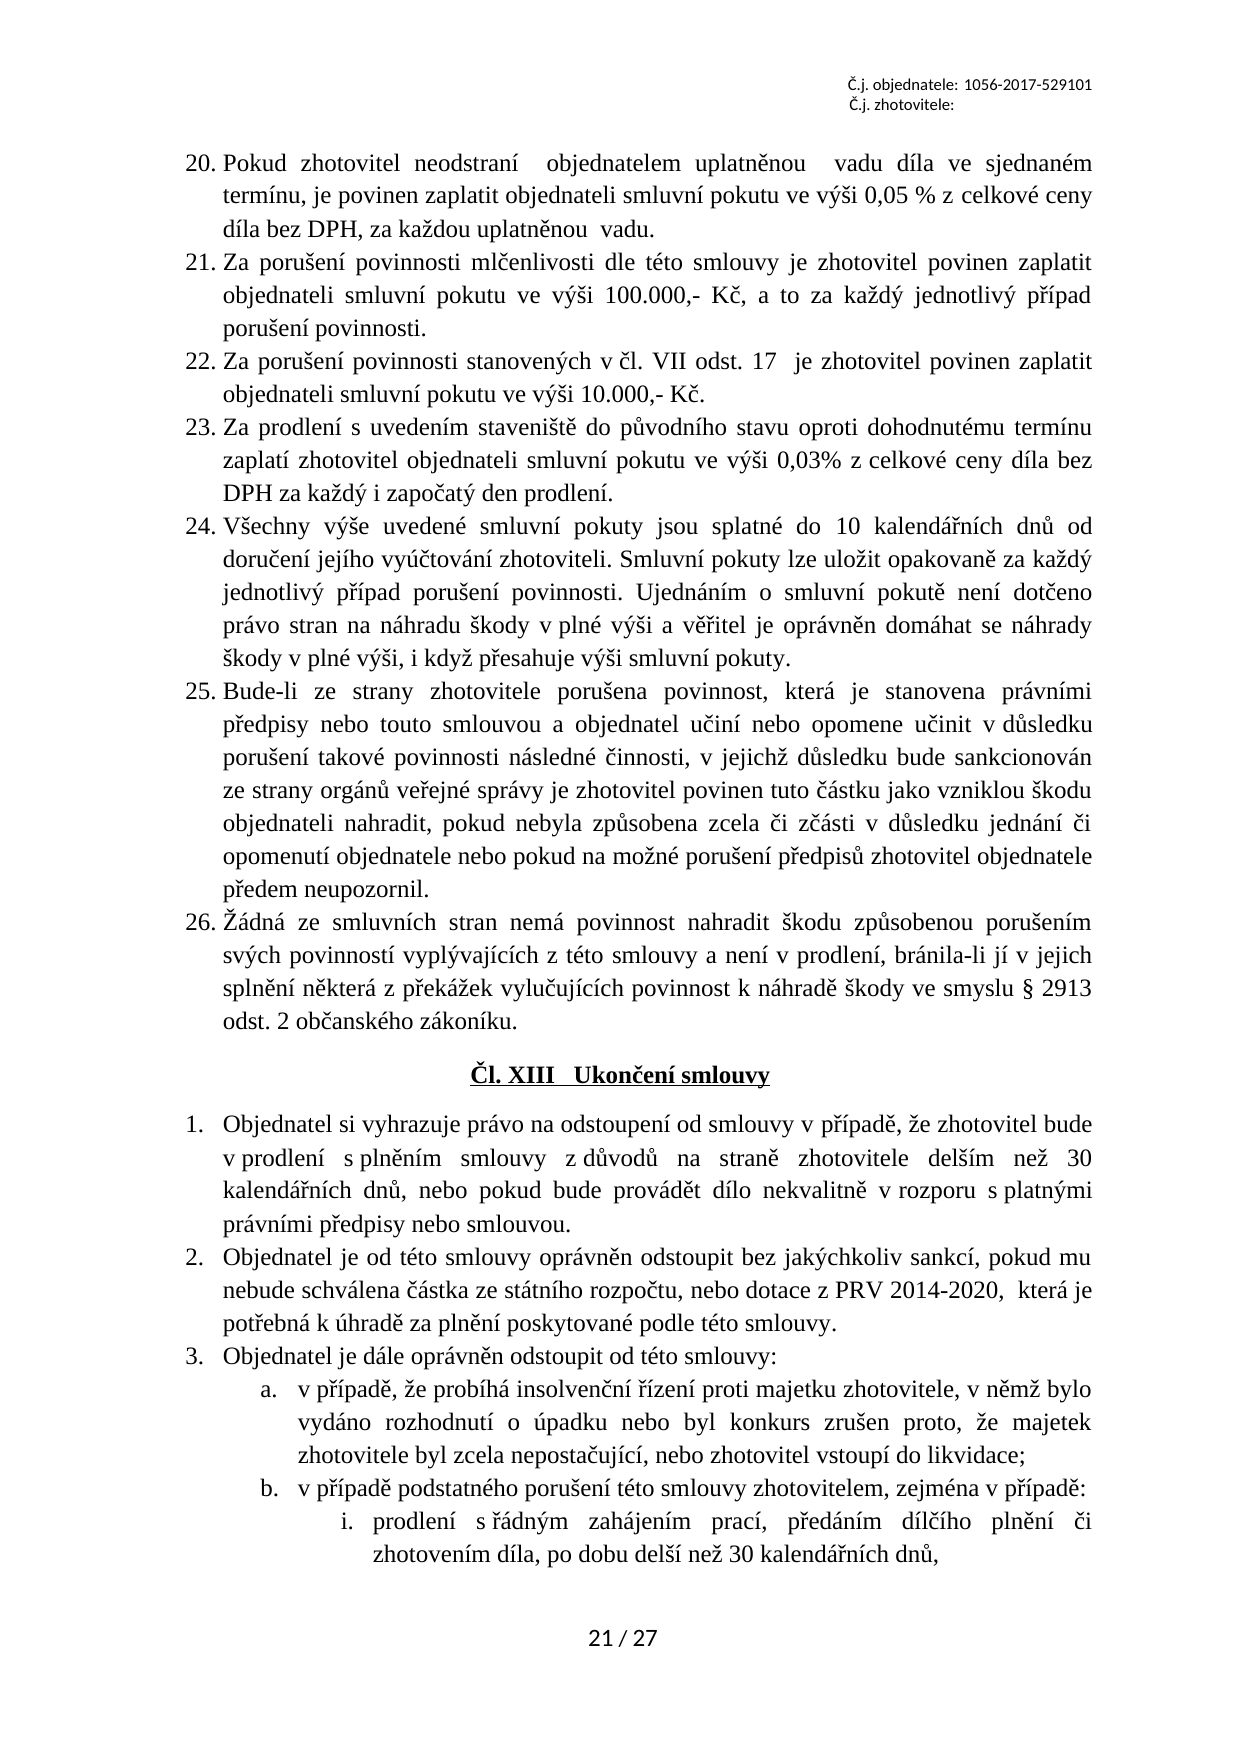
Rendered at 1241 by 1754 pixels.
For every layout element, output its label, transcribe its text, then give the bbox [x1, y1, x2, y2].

list Za porušení povinnosti mlčenlivosti dle této smlouvy je zhotovitel povinen zaplatit objednateli smluvní pokutu ve výši 100.000,- Kč, a to za každý jednotlivý případ porušení povinnosti. [185, 247, 1093, 341]
list Za porušení povinnosti stanovených v čl. VII odst. 17 je zhotovitel povinen zaplatit objednateli smluvní pokutu ve výši 10.000,- Kč. [185, 346, 1093, 407]
list Bude-li ze strany zhotovitele porušena povinnost, která je stanovena právními předpisy nebo touto smlouvou a objednatel učiní nebo opomene učinit v důsledku porušení takové povinnosti následné činnosti, v jejichž důsledku bude sankcionován ze strany orgánů veřejné správy je zhotovitel povinen tuto částku jako vzniklou škodu objednateli nahradit, pokud nebyla způsobena zcela či zčásti v důsledku jednání či opomenutí objednatele nebo pokud na možné porušení předpisů zhotovitel objednatele předem neupozornil. [185, 676, 1093, 903]
list Za prodlení s uvedením staveniště do původního stavu oproti dohodnutému termínu zaplatí zhotovitel objednateli smluvní pokutu ve výši 0,03% z celkové ceny díla bez DPH za každý i započatý den prodlení. [185, 412, 1093, 507]
list prodlení s řádným zahájením prací, předáním dílčího plnění či zhotovením díla, po dobu delší než 30 kalendářních dnů, [354, 1506, 1093, 1568]
text Čl. XIII Ukončení smlouvy [148, 1060, 1093, 1089]
list Pokud zhotovitel neodstraní objednatelem uplatněnou vadu díla ve sjednaném termínu, je povinen zaplatit objednateli smluvní pokutu ve výši 0,05 % z celkové ceny díla bez DPH, za každou uplatněnou vadu. [185, 148, 1093, 242]
list v případě, že probíhá insolvenční řízení proti majetku zhotovitele, v němž bylo vydáno rozhodnutí o úpadku nebo byl konkurs zrušen proto, že majetek zhotovitele byl zcela nepostačující, nebo zhotovitel vstoupí do likvidace; [260, 1374, 1093, 1468]
list Objednatel je od této smlouvy oprávněn odstoupit bez jakýchkoliv sankcí, pokud mu nebude schválena částka ze státního rozpočtu, nebo dotace z PRV 2014-2020, která je potřebná k úhradě za plnění poskytované podle této smlouvy. [185, 1242, 1093, 1336]
list Objednatel si vyhrazuje právo na odstoupení od smlouvy v případě, že zhotovitel bude v prodlení s plněním smlouvy z důvodů na straně zhotovitele delším než 30 kalendářních dnů, nebo pokud bude provádět dílo nekvalitně v rozporu s platnými právními předpisy nebo smlouvou. [185, 1109, 1093, 1237]
list Všechny výše uvedené smluvní pokuty jsou splatné do 10 kalendářních dnů od doručení jejího vyúčtování zhotoviteli. Smluvní pokuty lze uložit opakovaně za každý jednotlivý případ porušení povinnosti. Ujednáním o smluvní pokutě není dotčeno právo stran na náhradu škody v plné výši a věřitel je oprávněn domáhat se náhrady škody v plné výši, i když přesahuje výši smluvní pokuty. [185, 511, 1093, 672]
list Objednatel je dále oprávněn odstoupit od této smlouvy: [185, 1341, 1093, 1369]
list v případě podstatného porušení této smlouvy zhotovitelem, zejména v případě: [260, 1473, 1093, 1502]
list Žádná ze smluvních stran nemá povinnost nahradit škodu způsobenou porušením svých povinností vyplývajících z této smlouvy a není v prodlení, bránila-li jí v jejich splnění některá z překážek vylučujících povinnost k náhradě škody ve smyslu § 2913 odst. 2 občanského zákoníku. [185, 907, 1093, 1035]
